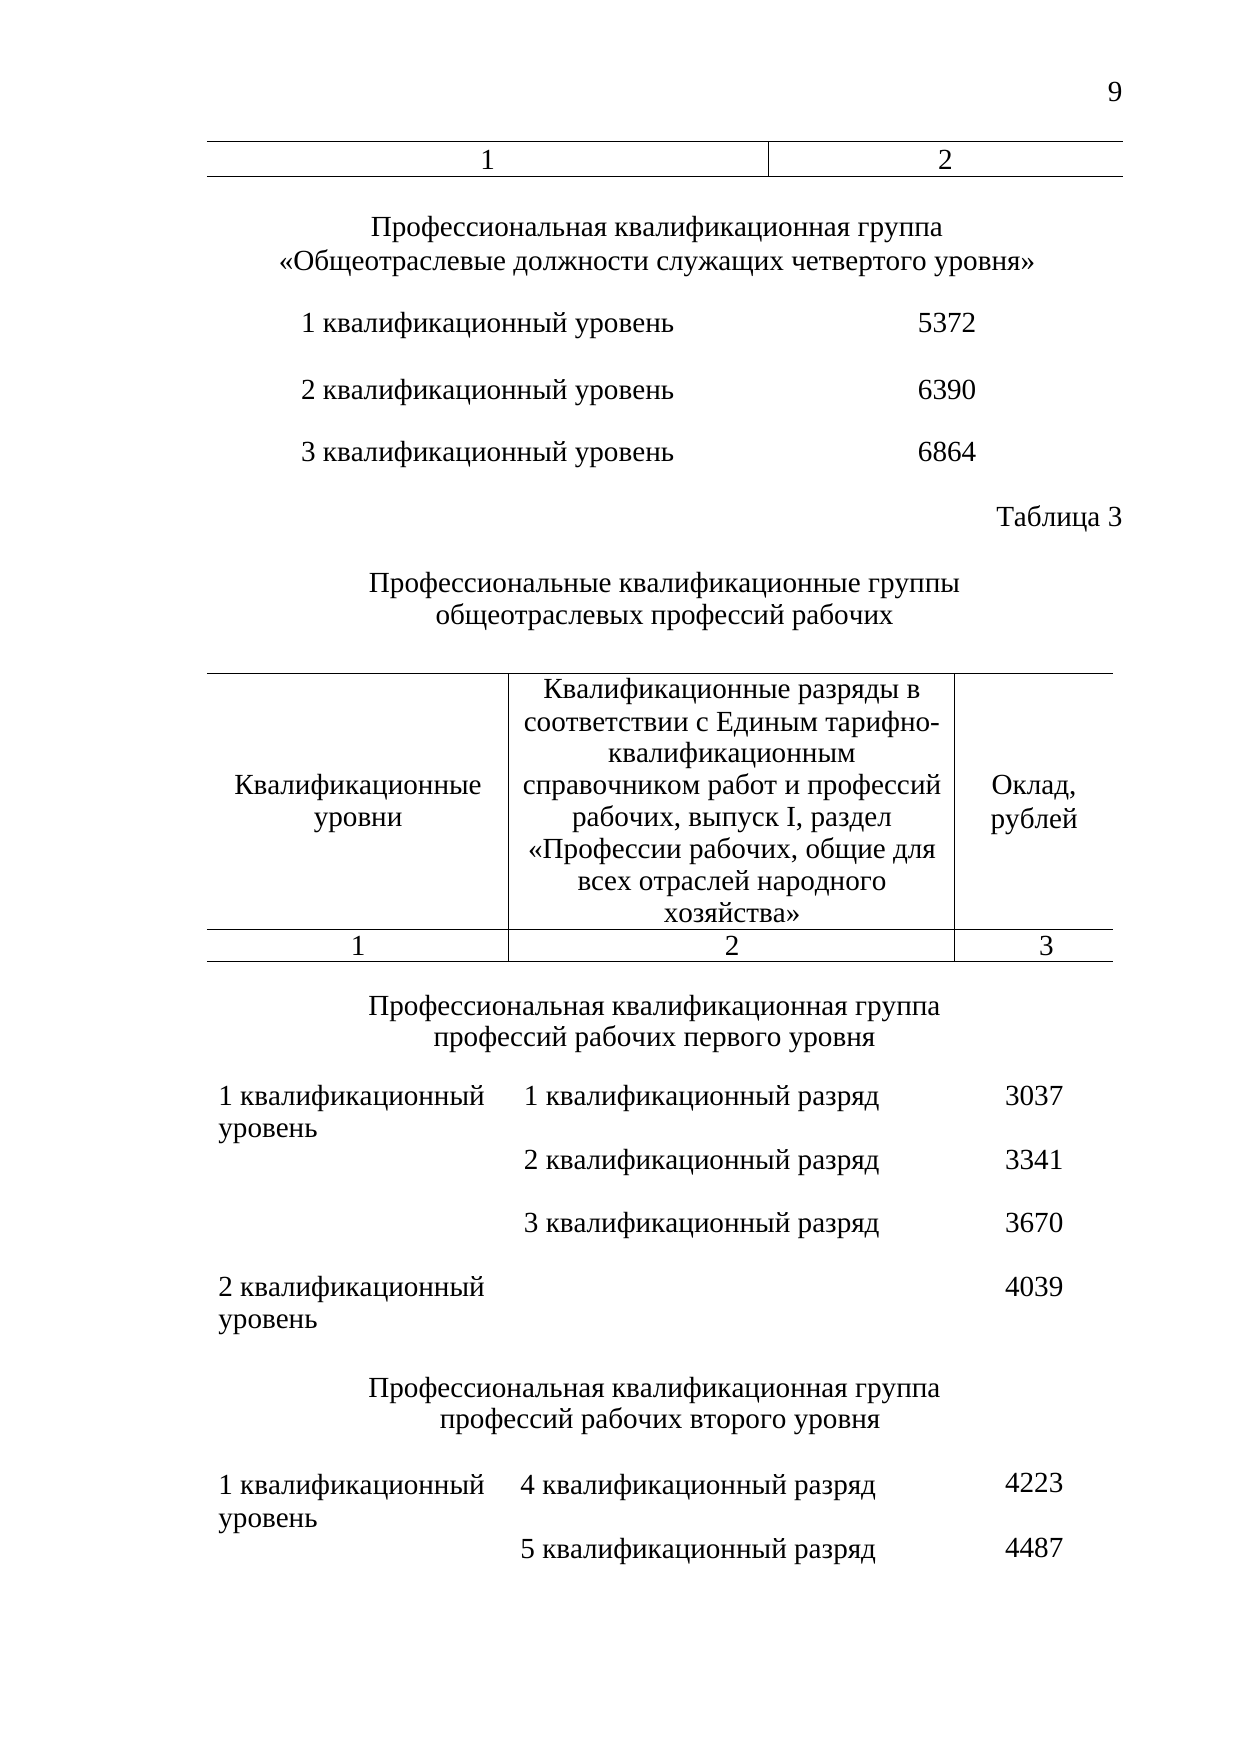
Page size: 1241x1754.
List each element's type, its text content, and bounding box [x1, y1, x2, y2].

table_cell 1 квалификационный уровень 2 квалификационный уровень [207, 1053, 509, 1336]
table_cell 4223 4487 [955, 1467, 1113, 1632]
table_header Квалификационные разряды в соответствии с Единым тарифно-квалификационным справочником работ и профессий рабочих, выпуск I, раздел «Профессии рабочих, общие для всех отраслей народного хозяйства» [509, 674, 954, 928]
table_header 1 [207, 142, 768, 176]
table_cell Профессиональная квалификационная группа «Общеотраслевые должности служащих четвертого уровня» [207, 176, 1126, 305]
table_cell 1 квалификационный разряд 2 квалификационный разряд 3 квалификационный разряд [509, 1053, 954, 1336]
table_cell 2 [509, 930, 954, 961]
table_header Квалификационные уровни [207, 674, 508, 928]
table_cell 2 квалификационный уровень [207, 372, 768, 434]
table_cell 1 [207, 930, 508, 961]
text Таблица 3 [207, 501, 1122, 533]
table_cell 3 [955, 930, 1113, 961]
table_header Оклад, рублей [955, 674, 1113, 928]
table_cell 6390 [768, 372, 1126, 434]
table_cell 1 квалификационный уровень [207, 305, 768, 372]
table_cell 5372 [768, 305, 1126, 372]
table_cell Профессиональная квалификационная группа профессий рабочих второго уровня [207, 1336, 1113, 1467]
text Профессиональные квалификационные группы [207, 566, 1122, 599]
table_cell Профессиональная квалификационная группа профессий рабочих первого уровня [207, 962, 1113, 1053]
table_cell 4 квалификационный разряд 5 квалификационный разряд [509, 1467, 954, 1632]
table_cell 6864 [768, 434, 1126, 468]
table_header 2 [769, 142, 1122, 176]
table_cell 3037 3341 3670 4039 [955, 1053, 1113, 1336]
table_cell 1 квалификационный уровень [207, 1467, 509, 1632]
text общеотраслевых профессий рабочих [207, 599, 1122, 631]
table_cell 3 квалификационный уровень [207, 434, 768, 468]
